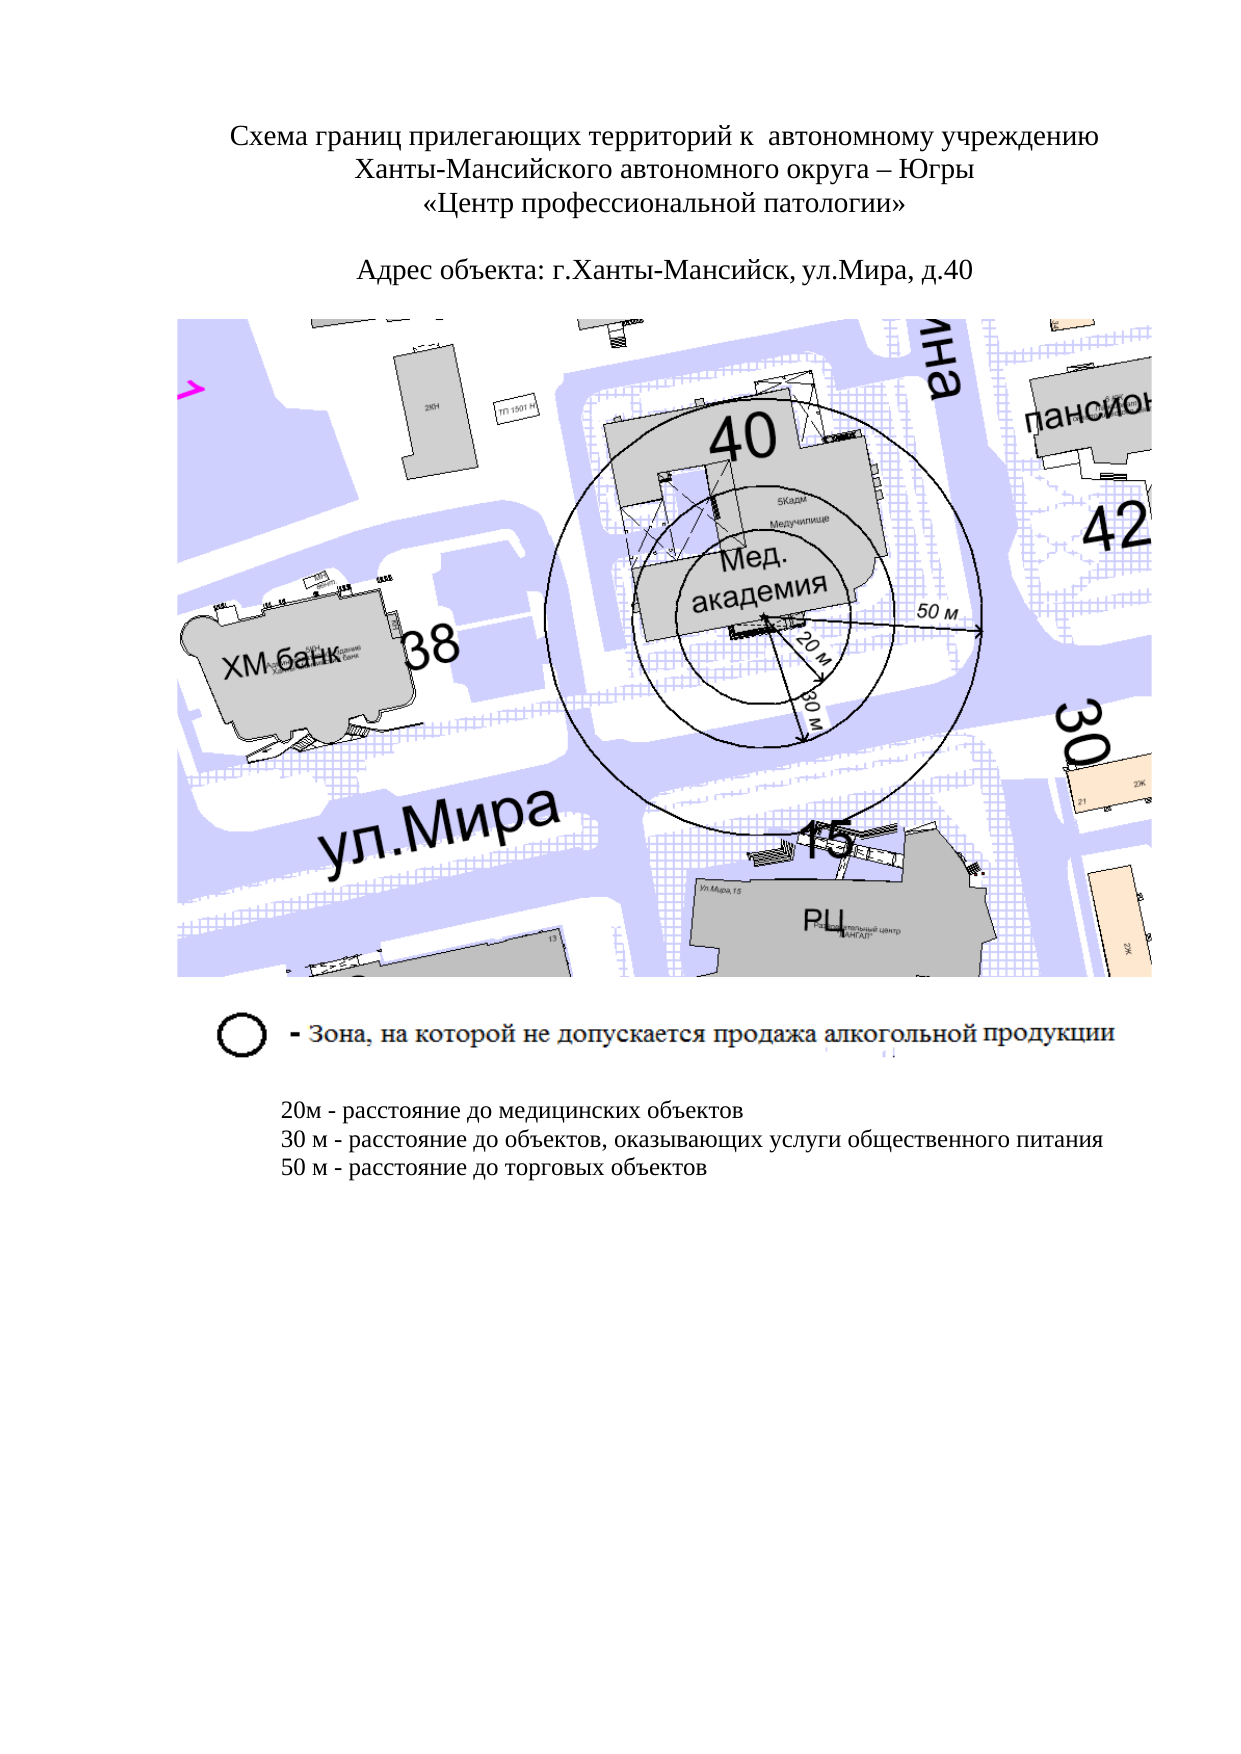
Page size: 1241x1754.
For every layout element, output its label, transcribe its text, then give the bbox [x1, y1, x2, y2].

picture [177, 1010, 1151, 1070]
picture [177, 319, 1152, 977]
text 30 м - расстояние до объектов, оказывающих услуги общественного питания [177, 1124, 1152, 1152]
text Схема границ прилегающих территорий к автономному учреждению [177, 118, 1152, 152]
text Ханты-Мансийского автономного округа – Югры [177, 152, 1152, 185]
text «Центр профессиональной патологии» [177, 185, 1152, 219]
text 20м - расстояние до медицинских объектов [177, 1095, 1152, 1124]
text Адрес объекта: г.Ханты-Мансийск, ул.Мира, д.40 [177, 252, 1152, 286]
text 50 м - расстояние до торговых объектов [281, 1152, 1152, 1181]
